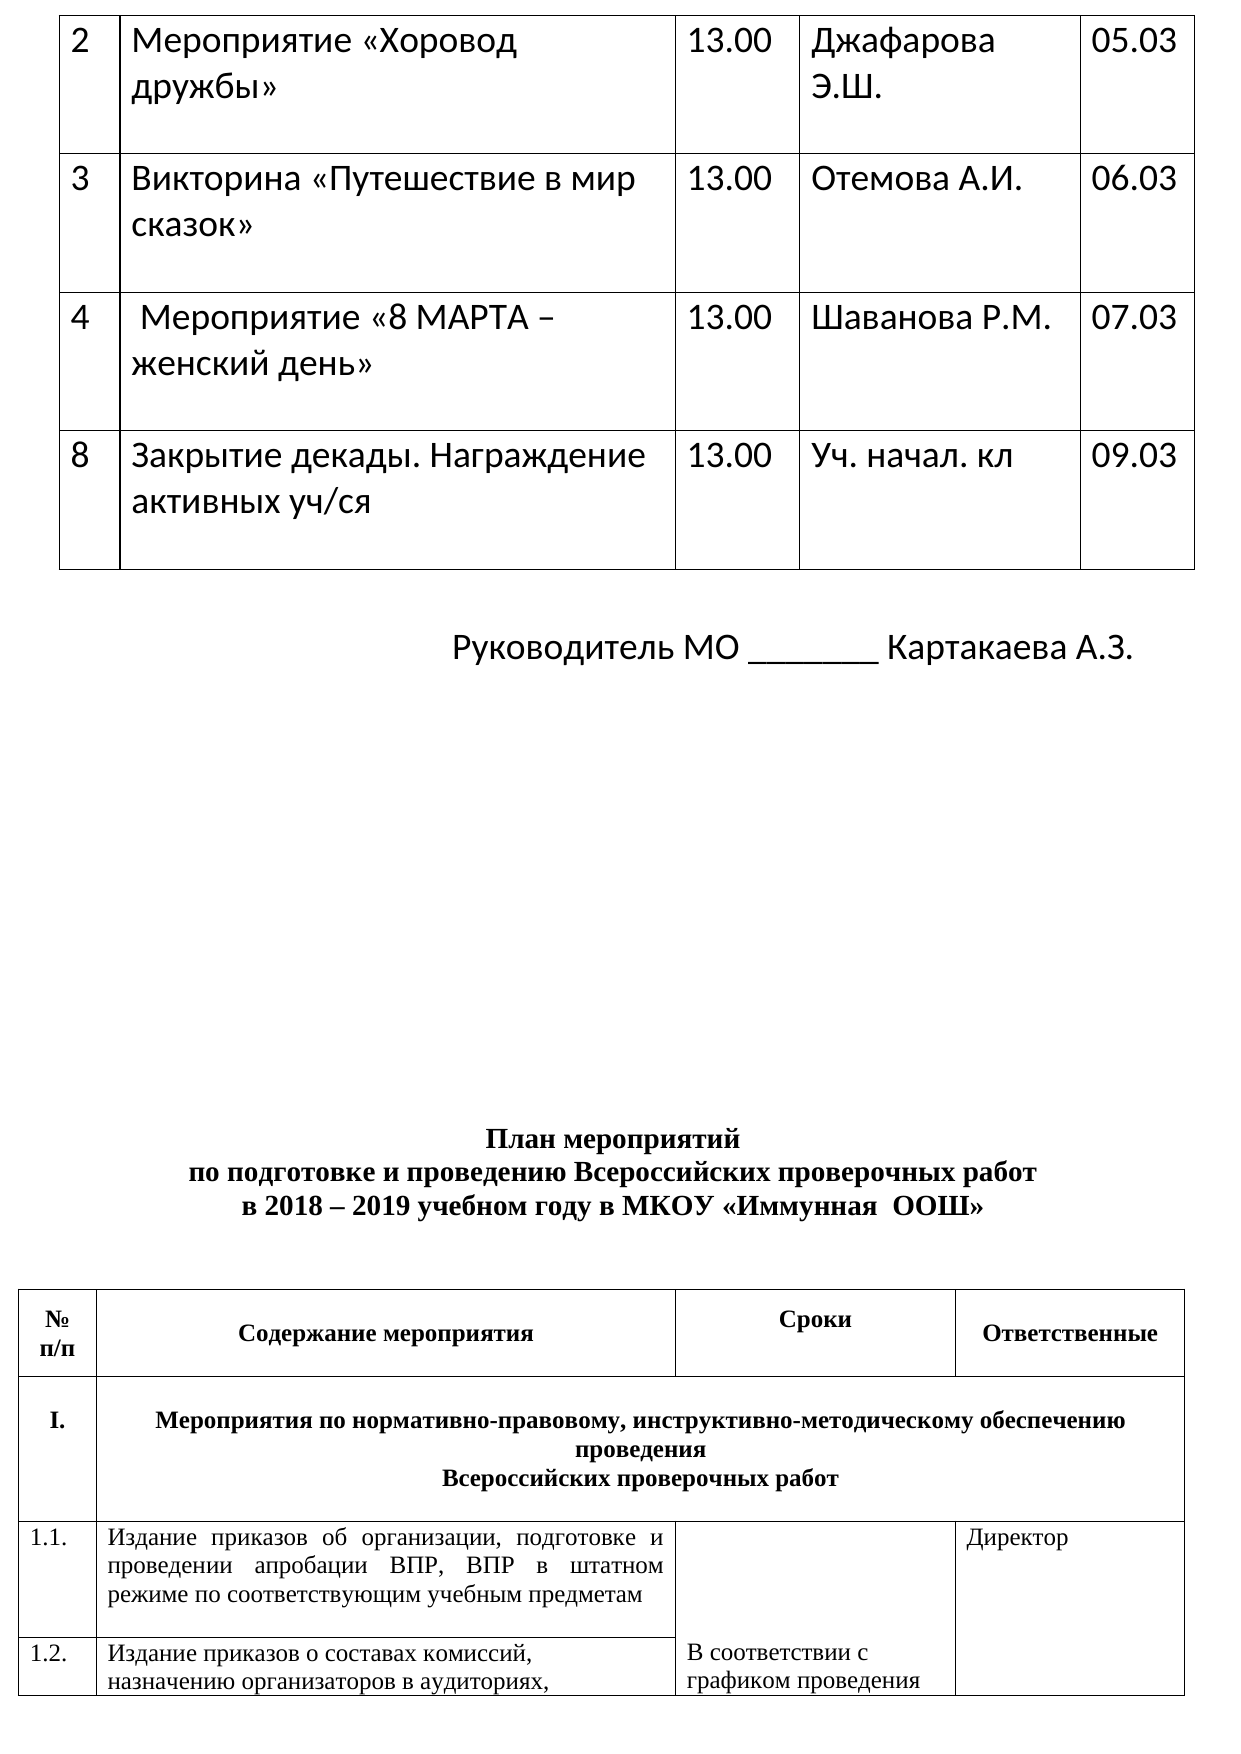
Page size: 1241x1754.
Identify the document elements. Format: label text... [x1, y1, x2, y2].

table_cell 09.03 [1081, 431, 1194, 569]
table_header № п/п [19, 1290, 96, 1376]
text по подготовке и проведению Всероссийских проверочных работ [29, 1154, 1196, 1188]
table_cell Директор [956, 1522, 1184, 1695]
table_cell В соответствии с графиком проведения ВПРРособрнадзора [676, 1522, 955, 1695]
table_header Ответственные [956, 1290, 1184, 1376]
table_header Сроки [676, 1290, 955, 1376]
table_cell 2 [60, 16, 119, 153]
table_cell [19, 1638, 96, 1695]
table_cell Мероприятие «8 МАРТА – женский день» [121, 293, 675, 430]
table_cell 8 [60, 431, 119, 569]
text в 2018 – 2019 учебном году в МКОУ «Иммунная ООШ» [29, 1188, 1196, 1221]
table_header Содержание мероприятия [97, 1290, 675, 1376]
table_cell 13.00 [676, 431, 799, 569]
table_cell [19, 1522, 96, 1637]
table_cell Издание приказов об организации, подготовке и проведении апробации ВПР, ВПР в штатном режиме по соответствующим учебным предметам [97, 1522, 675, 1637]
table_cell 13.00 [676, 293, 799, 430]
table_cell Отемова А.И. [800, 154, 1080, 292]
table_cell 05.03 [1081, 16, 1194, 153]
table_cell 4 [60, 293, 119, 430]
table_cell Джафарова Э.Ш. [800, 16, 1080, 153]
table_cell Шаванова Р.М. [800, 293, 1080, 430]
table_cell Закрытие декады. Награждение активных уч/ся [121, 431, 675, 569]
text Руководитель МО _______ Картакаева А.З. [29, 623, 1196, 669]
table_cell 13.00 [676, 154, 799, 292]
table_cell Уч. начал. кл [800, 431, 1080, 569]
table_cell 13.00 [676, 16, 799, 153]
table_cell Мероприятие «Хоровод дружбы» [121, 16, 675, 153]
table_cell Викторина «Путешествие в мир сказок» [121, 154, 675, 292]
table_cell 07.03 [1081, 293, 1194, 430]
table_cell 06.03 [1081, 154, 1194, 292]
table_cell 3 [60, 154, 119, 292]
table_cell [97, 1638, 675, 1695]
table_cell Мероприятия по нормативно-правовому, инструктивно-методическому обеспечению проведения Всероссийских проверочных работ [97, 1377, 1184, 1521]
table_cell I. [19, 1377, 96, 1521]
text План мероприятий [29, 1121, 1196, 1154]
